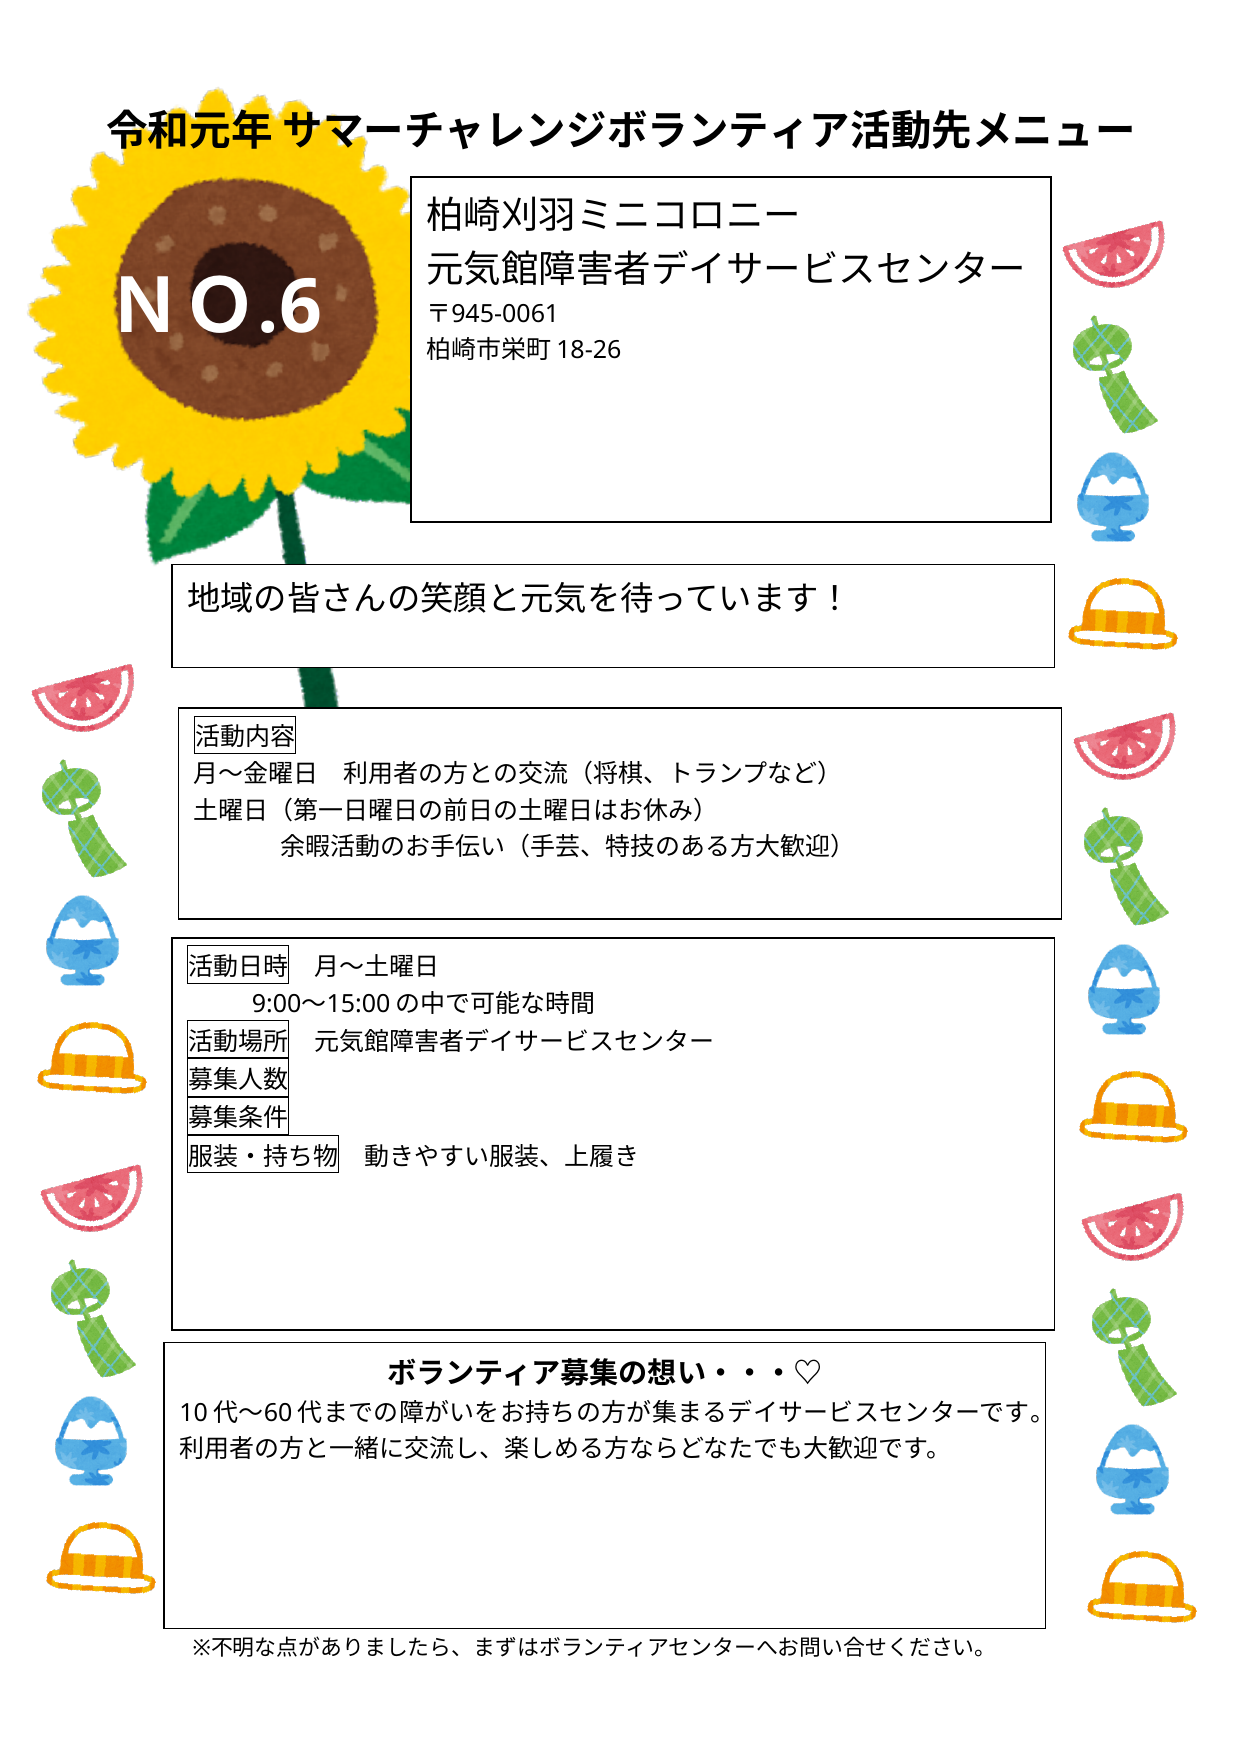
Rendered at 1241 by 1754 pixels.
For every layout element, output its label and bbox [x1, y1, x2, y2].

picture [1079, 1416, 1205, 1646]
picture [0, 38, 590, 883]
picture [27, 1123, 159, 1383]
picture [1068, 936, 1200, 1412]
picture [1060, 671, 1192, 931]
picture [1060, 444, 1186, 673]
picture [29, 887, 155, 1117]
picture [1049, 179, 1181, 439]
picture [38, 1388, 164, 1617]
